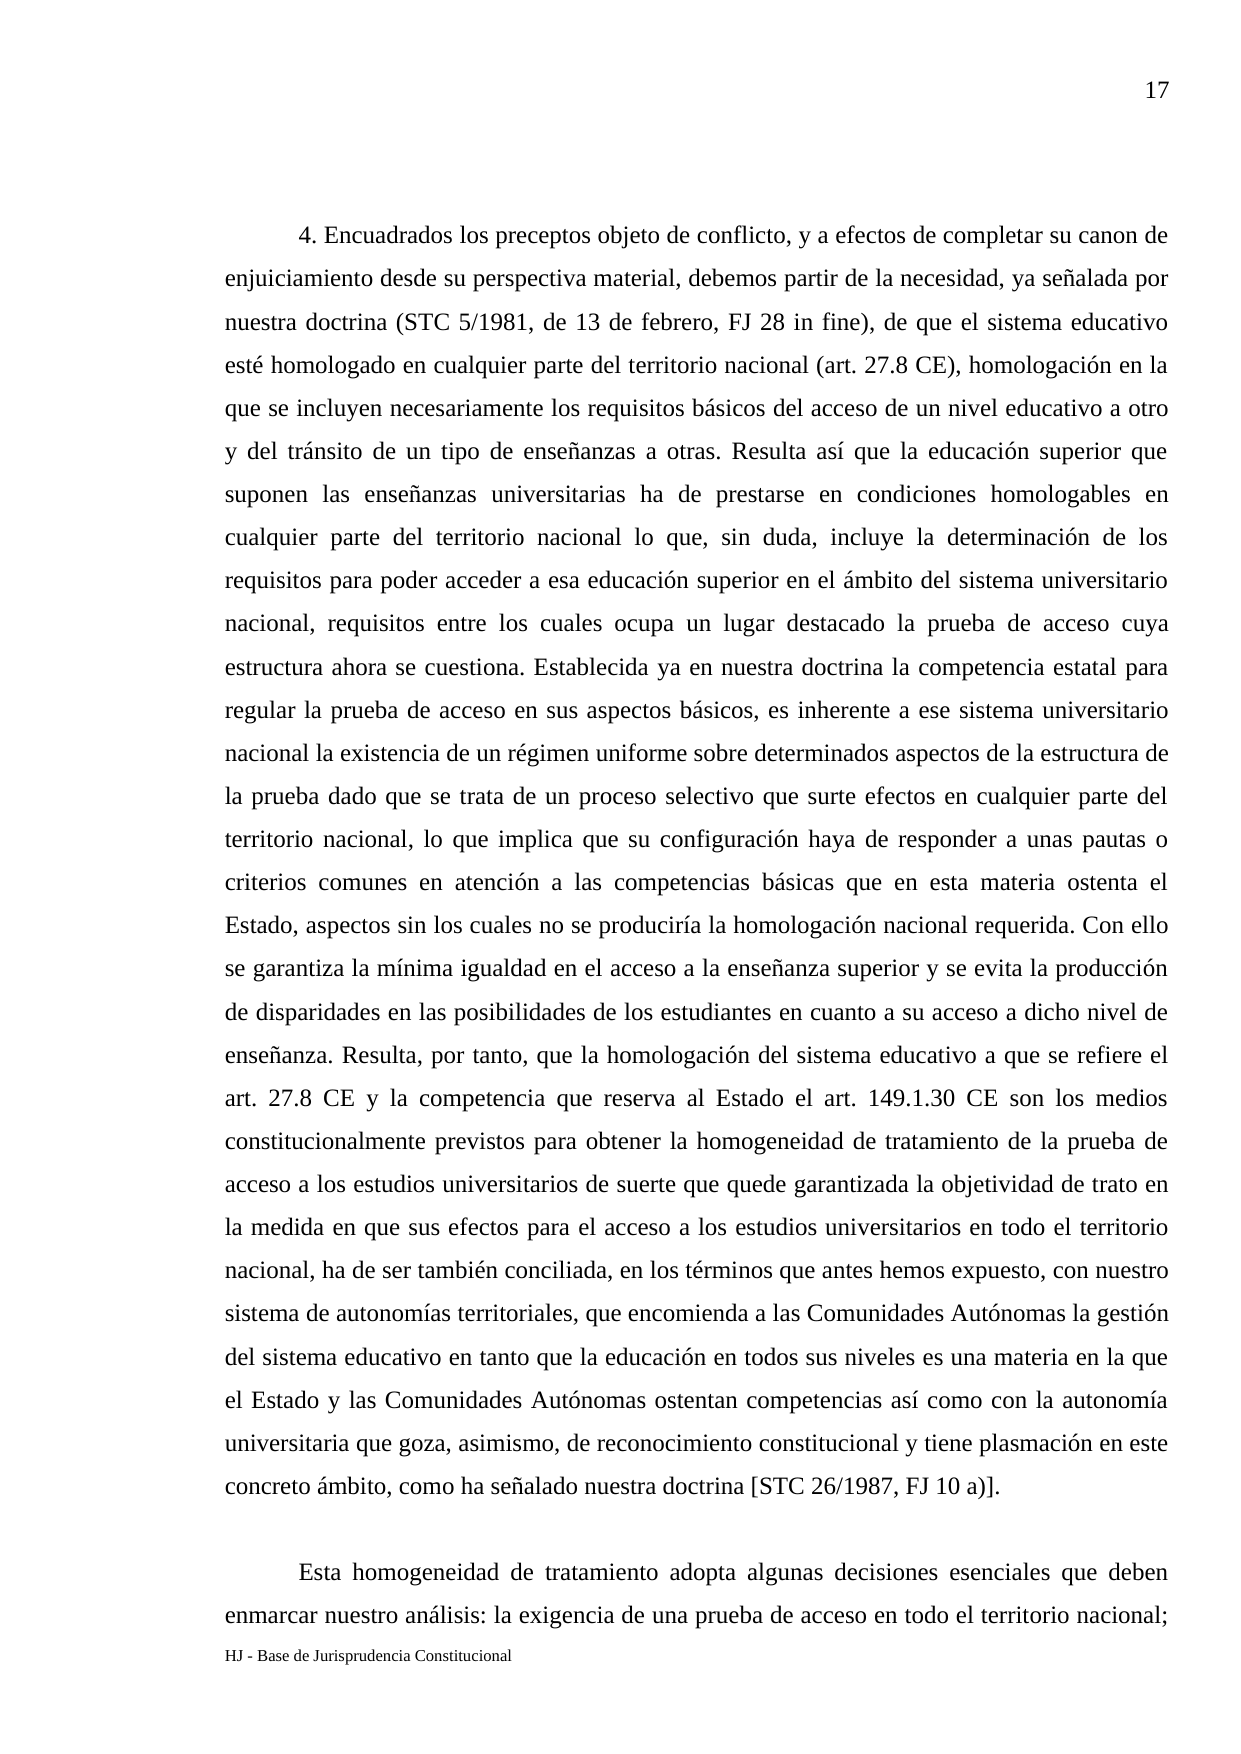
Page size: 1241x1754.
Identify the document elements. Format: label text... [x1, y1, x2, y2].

text 4. Encuadrados los preceptos objeto de conflicto, y a efectos de completar su canon de enjuiciamiento desde su perspectiva material, debemos partir de la necesidad, ya señalada por nuestra doctrina (STC 5/1981, de 13 de febrero, FJ 28 in fine), de que el sistema educativo esté homologado en cualquier parte del territorio nacional (art. 27.8 CE), homologación en la que se incluyen necesariamente los requisitos básicos del acceso de un nivel educativo a otro y del tránsito de un tipo de enseñanzas a otras. Resulta así que la educación superior que suponen las enseñanzas universitarias ha de prestarse en condiciones homologables en cualquier parte del territorio nacional lo que, sin duda, incluye la determinación de los requisitos para poder acceder a esa educación superior en el ámbito del sistema universitario nacional, requisitos entre los cuales ocupa un lugar destacado la prueba de acceso cuya estructura ahora se cuestiona. Establecida ya en nuestra doctrina la competencia estatal para regular la prueba de acceso en sus aspectos básicos, es inherente a ese sistema universitario nacional la existencia de un régimen uniforme sobre determinados aspectos de la estructura de la prueba dado que se trata de un proceso selectivo que surte efectos en cualquier parte del territorio nacional, lo que implica que su configuración haya de responder a unas pautas o criterios comunes en atención a las competencias básicas que en esta materia ostenta el Estado, aspectos sin los cuales no se produciría la homologación nacional requerida. Con ello se garantiza la mínima igualdad en el acceso a la enseñanza superior y se evita la producción de disparidades en las posibilidades de los estudiantes en cuanto a su acceso a dicho nivel de enseñanza. Resulta, por tanto, que la homologación del sistema educativo a que se refiere el art. 27.8 CE y la competencia que reserva al Estado el art. 149.1.30 CE son los medios constitucionalmente previstos para obtener la homogeneidad de tratamiento de la prueba de acceso a los estudios universitarios de suerte que quede garantizada la objetividad de trato en la medida en que sus efectos para el acceso a los estudios universitarios en todo el territorio nacional, ha de ser también conciliada, en los términos que antes hemos expuesto, con nuestro sistema de autonomías territoriales, que encomienda a las Comunidades Autónomas la gestión del sistema educativo en tanto que la educación en todos sus niveles es una materia en la que el Estado y las Comunidades Autónomas ostentan competencias así como con la autonomía universitaria que goza, asimismo, de reconocimiento constitucional y tiene plasmación en este concreto ámbito, como ha señalado nuestra doctrina [STC 26/1987, FJ 10 a)]. [224, 220, 1169, 1500]
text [224, 1557, 1169, 1629]
